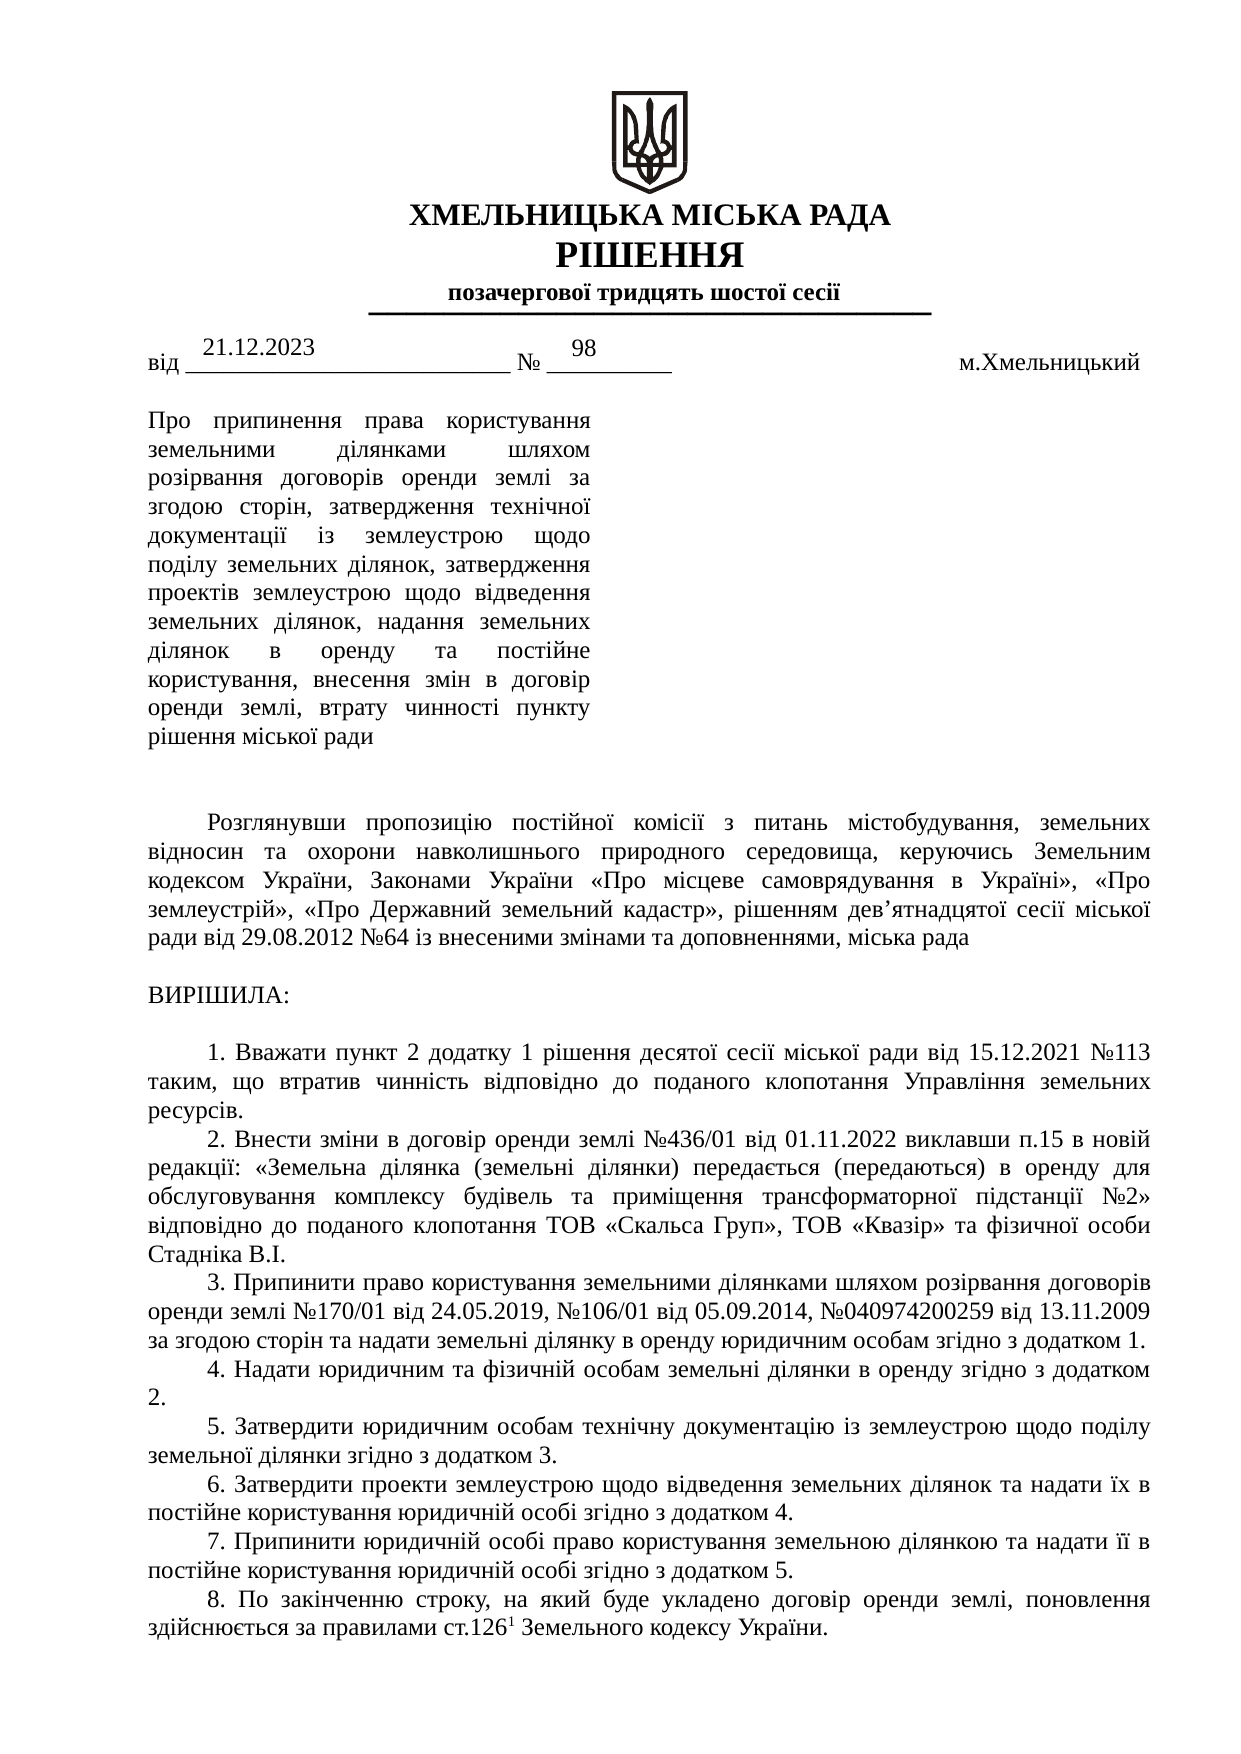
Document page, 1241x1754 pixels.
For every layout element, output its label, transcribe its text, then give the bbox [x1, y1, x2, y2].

text 7. Припинити юридичній особі право користування земельною ділянкою та надати її в постійне користування юридичній особі згідно з додатком 5. [148, 1526, 1152, 1584]
text РІШЕННЯ [148, 232, 1152, 276]
text ______________________________ [148, 276, 1152, 319]
text 3. Припинити право користування земельними ділянками шляхом розірвання договорів оренди землі №170/01 від 24.05.2019, №106/01 від 05.09.2014, №040974200259 від 13.11.2009 за згодою сторін та надати земельні ділянку в оренду юридичним особам згідно з додатком 1. [148, 1267, 1152, 1354]
text 5. Затвердити юридичним особам технічну документацію із землеустрою щодо поділу земельної ділянки згідно з додатком 3. [148, 1411, 1152, 1469]
text 8. По закінченню строку, на який буде укладено договір оренди землі, поновлення здійснюється за правилами ст.1261 Земельного кодексу України. [148, 1584, 1152, 1641]
text ХМЕЛЬНИЦЬКА МІСЬКА РАДА [148, 196, 1152, 232]
text 1. Вважати пункт 2 додатку 1 рішення десятої сесії міської ради від 15.12.2021 №113 таким, що втратив чинність відповідно до поданого клопотання Управління земельних ресурсів. [148, 1037, 1152, 1124]
text 2. Внести зміни в договір оренди землі №436/01 від 01.11.2022 виклавши п.15 в новій редакції: «Земельна ділянка (земельні ділянки) передається (передаються) в оренду для обслуговування комплексу будівель та приміщення трансформаторної підстанції №2» відповідно до поданого клопотання ТОВ «Скальса Груп», ТОВ «Квазір» та фізичної особи Стадніка В.І. [148, 1124, 1152, 1267]
text ВИРІШИЛА: [148, 980, 1152, 1009]
text 6. Затвердити проекти землеустрою щодо відведення земельних ділянок та надати їх в постійне користування юридичній особі згідно з додатком 4. [148, 1469, 1152, 1526]
text 4. Надати юридичним та фізичній особам земельні ділянки в оренду згідно з додатком 2. [148, 1354, 1152, 1411]
text від __________________________ № __________ м.Хмельницький [148, 347, 1152, 376]
text Розглянувши пропозицію постійної комісії з питань містобудування, земельних відносин та охорони навколишнього природного середовища, керуючись Земельним кодексом України, Законами України «Про місцеве самоврядування в Україні», «Про землеустрій», «Про Державний земельний кадастр», рішенням дев’ятнадцятої сесії міської ради від 29.08.2012 №64 із внесеними змінами та доповненнями, міська рада [148, 807, 1152, 951]
text Про припинення права користування земельними ділянками шляхом розірвання договорів оренди землі за згодою сторін, затвердження технічної документації із землеустрою щодо поділу земельних ділянок, затвердження проектів землеустрою щодо відведення земельних ділянок, надання земельних ділянок в оренду та постійне користування, внесення змін в договір оренди землі, втрату чинності пункту рішення міської ради [148, 405, 591, 750]
